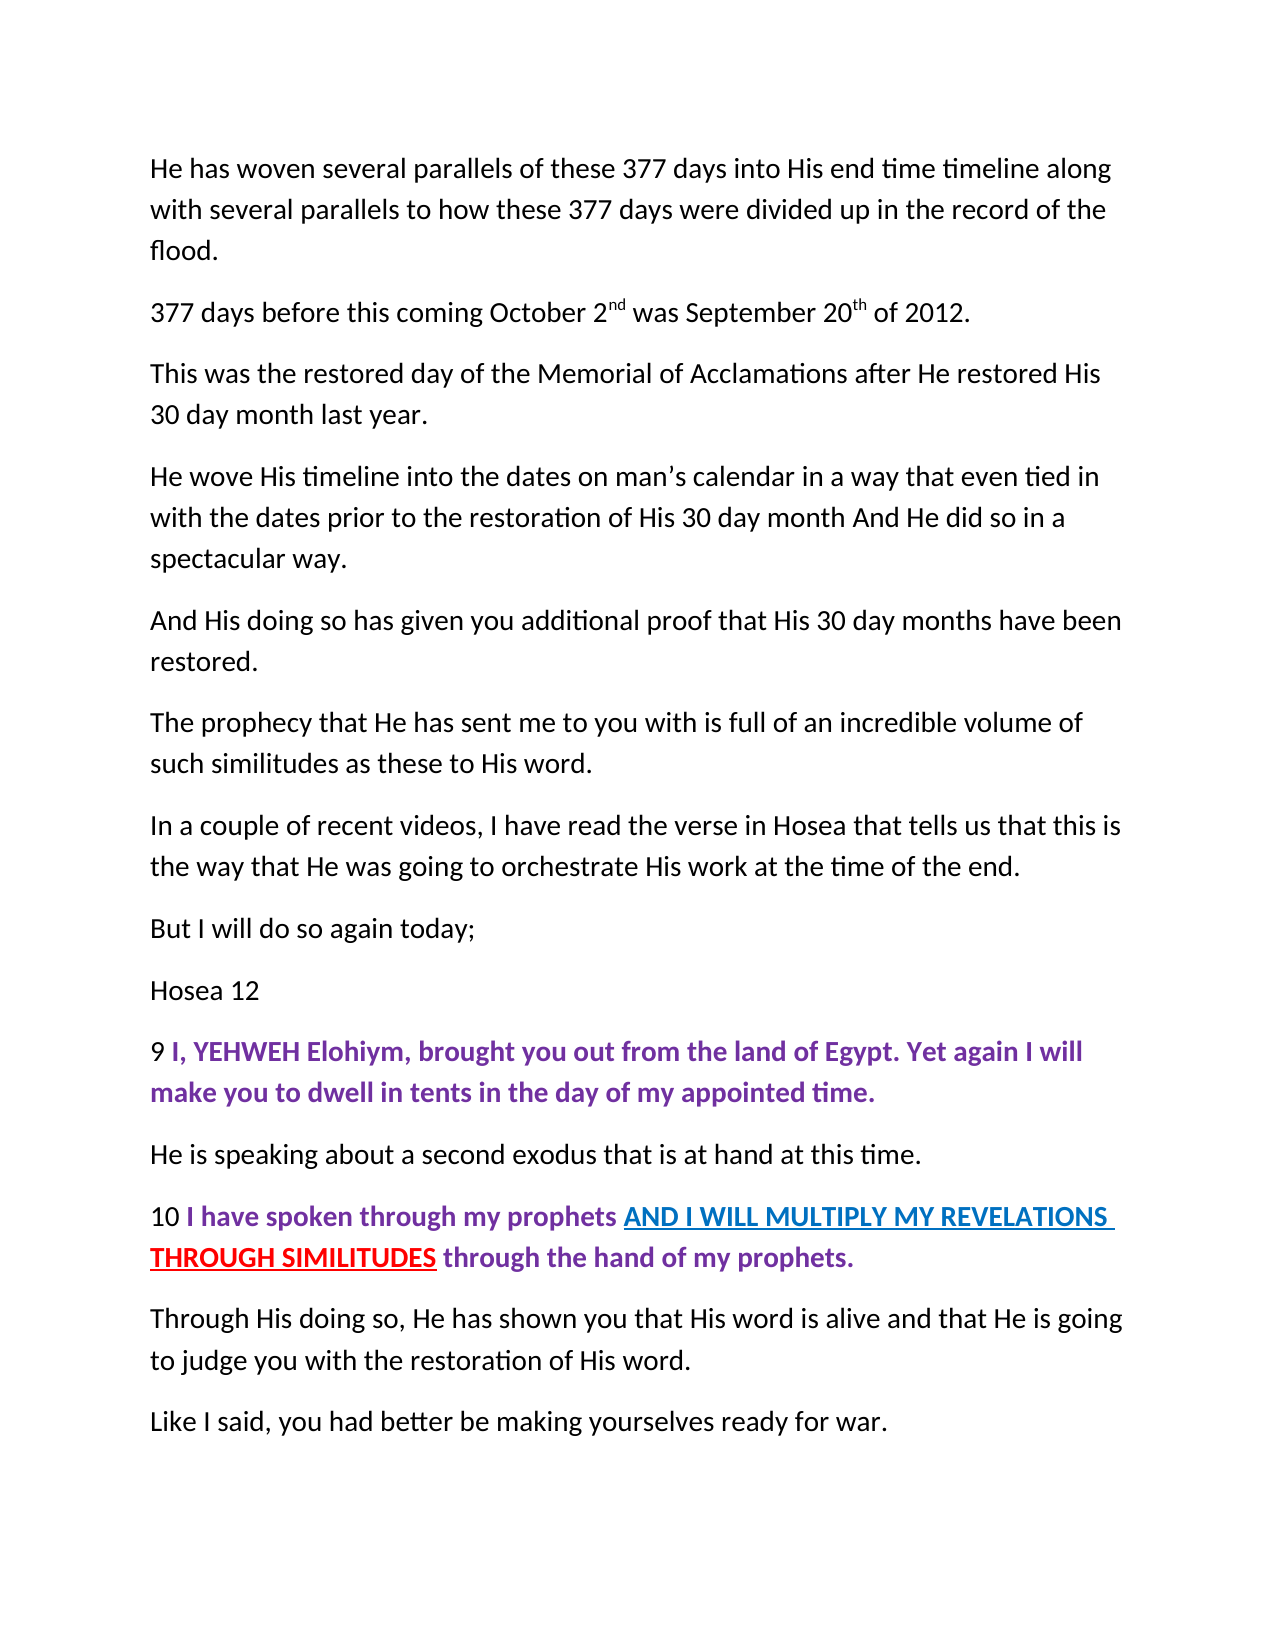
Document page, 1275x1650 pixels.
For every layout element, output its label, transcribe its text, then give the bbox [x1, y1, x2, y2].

text He has woven several parallels of these 377 days into His end time timeline along with several parallels to how these 377 days were divided up in the record of the flood. [150, 150, 1125, 267]
text 10 I have spoken through my prophets AND I WILL MULTIPLY MY REVELATIONS THROUGH SIMILITUDES through the hand of my prophets. [150, 1198, 1125, 1274]
text Like I said, you had better be making yourselves ready for war. [150, 1403, 1125, 1439]
text 377 days before this coming October 2nd was September 20th of 2012. [150, 294, 1125, 329]
text This was the restored day of the Memorial of Acclamations after He restored His 30 day month last year. [150, 355, 1125, 432]
text The prophecy that He has sent me to you with is full of an incredible volume of such similitudes as these to His word. [150, 704, 1125, 781]
text In a couple of recent videos, I have read the verse in Hosea that tells us that this is the way that He was going to orchestrate His work at the time of the end. [150, 807, 1125, 884]
text But I will do so again today; [150, 910, 1125, 946]
text Hosea 12 [150, 972, 1125, 1007]
text And His doing so has given you additional proof that His 30 day months have been restored. [150, 602, 1125, 678]
text Through His doing so, He has shown you that His word is alive and that He is going to judge you with the restoration of His word. [150, 1301, 1125, 1377]
text He wove His timeline into the dates on man’s calendar in a way that even tied in with the dates prior to the restoration of His 30 day month And He did so in a spectacular way. [150, 458, 1125, 576]
text 9 I, YEHWEH Elohiym, brought you out from the land of Egypt. Yet again I will make you to dwell in tents in the day of my appointed time. [150, 1033, 1125, 1110]
text He is speaking about a second exodus that is at hand at this time. [150, 1136, 1125, 1172]
